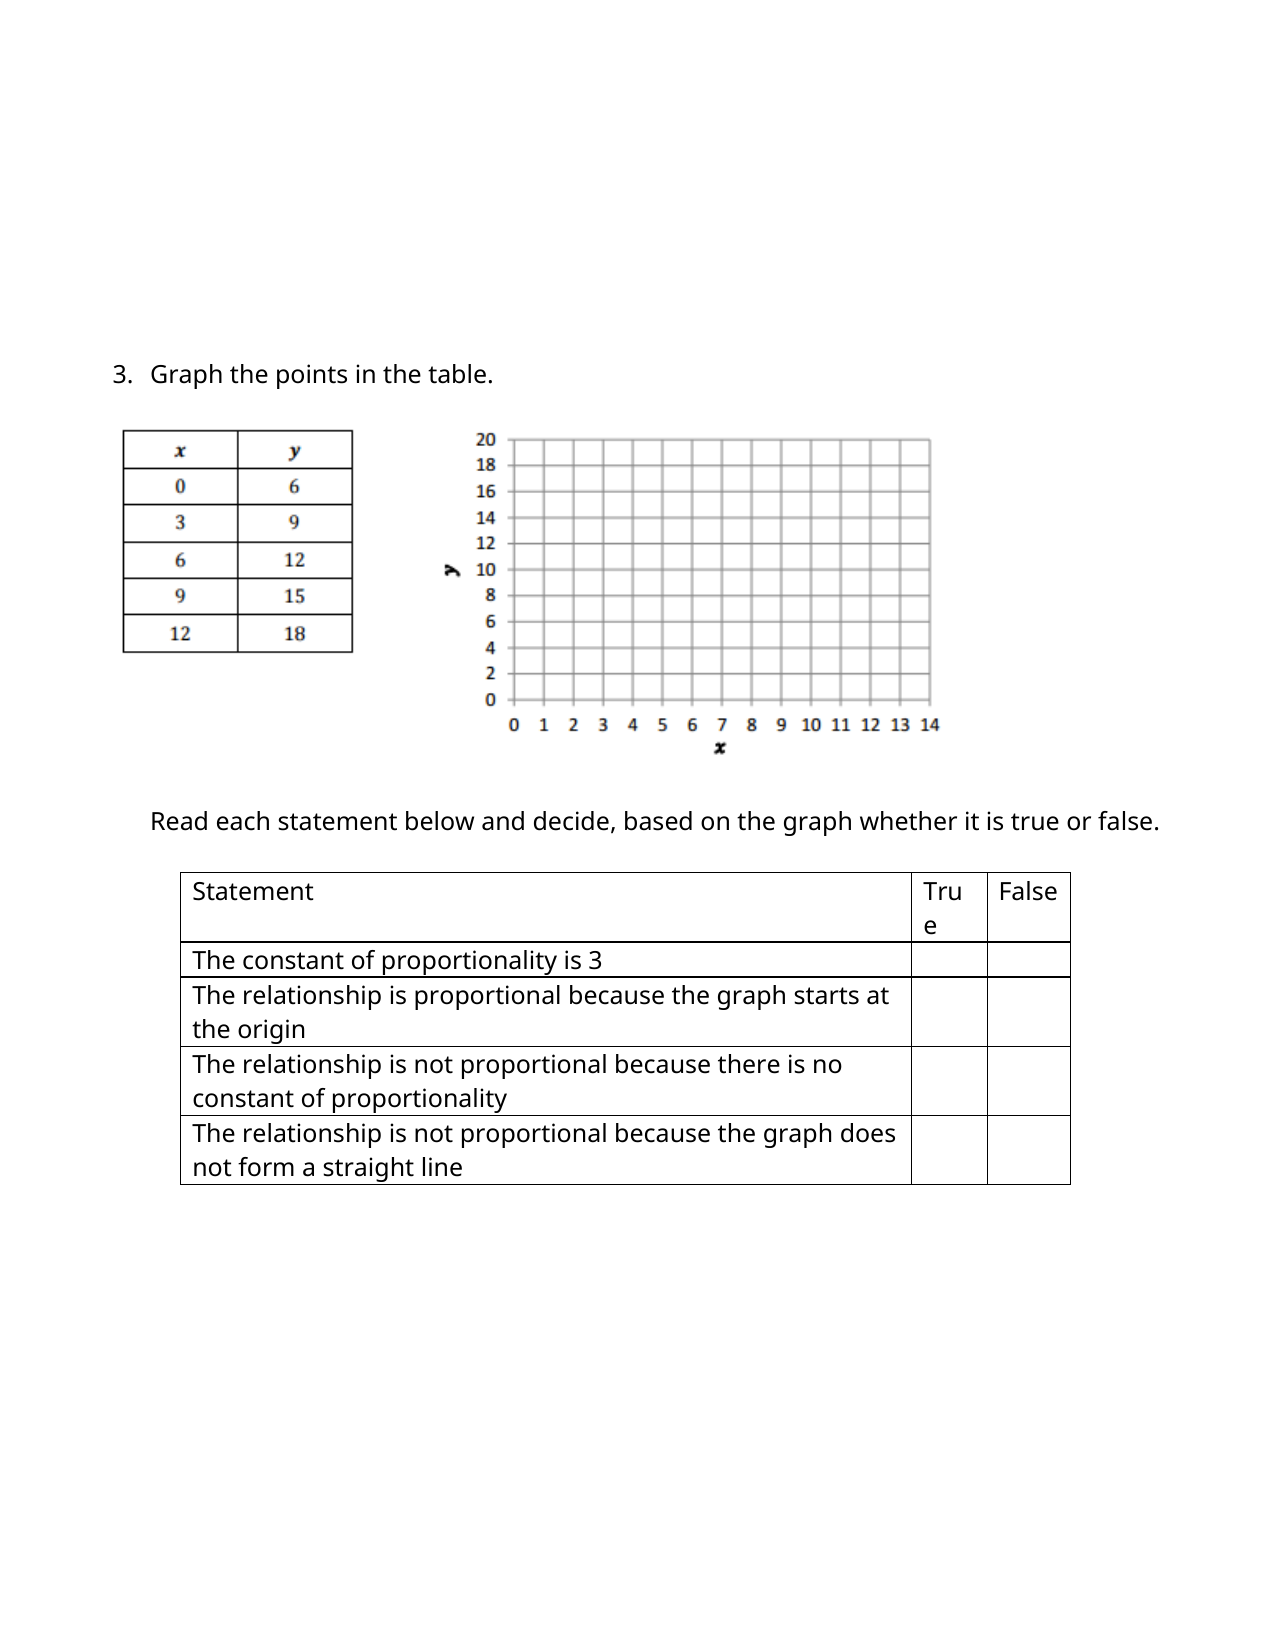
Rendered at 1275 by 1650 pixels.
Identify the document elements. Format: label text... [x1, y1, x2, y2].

list Graph the points in the table. [112, 356, 1200, 390]
table_cell [912, 1047, 987, 1115]
table_cell [912, 978, 987, 1046]
table_cell [988, 1116, 1070, 1184]
table_cell [988, 1047, 1070, 1115]
table_header Statement [181, 873, 911, 941]
list Read each statement below and decide, based on the graph whether it is true or false. [150, 804, 1200, 838]
table_header False [988, 873, 1070, 941]
picture [112, 424, 358, 661]
table_cell [912, 1116, 987, 1184]
table_header True [912, 873, 987, 941]
table_cell [988, 943, 1070, 976]
table_cell The relationship is proportional because the graph starts at the origin [181, 978, 911, 1046]
table_cell [988, 978, 1070, 1046]
table_cell The constant of proportionality is 3 [181, 943, 911, 976]
picture [428, 424, 952, 761]
table_cell The relationship is not proportional because there is no constant of proportionality [181, 1047, 911, 1115]
table_cell The relationship is not proportional because the graph does not form a straight line [181, 1116, 911, 1184]
table_cell [912, 943, 987, 976]
